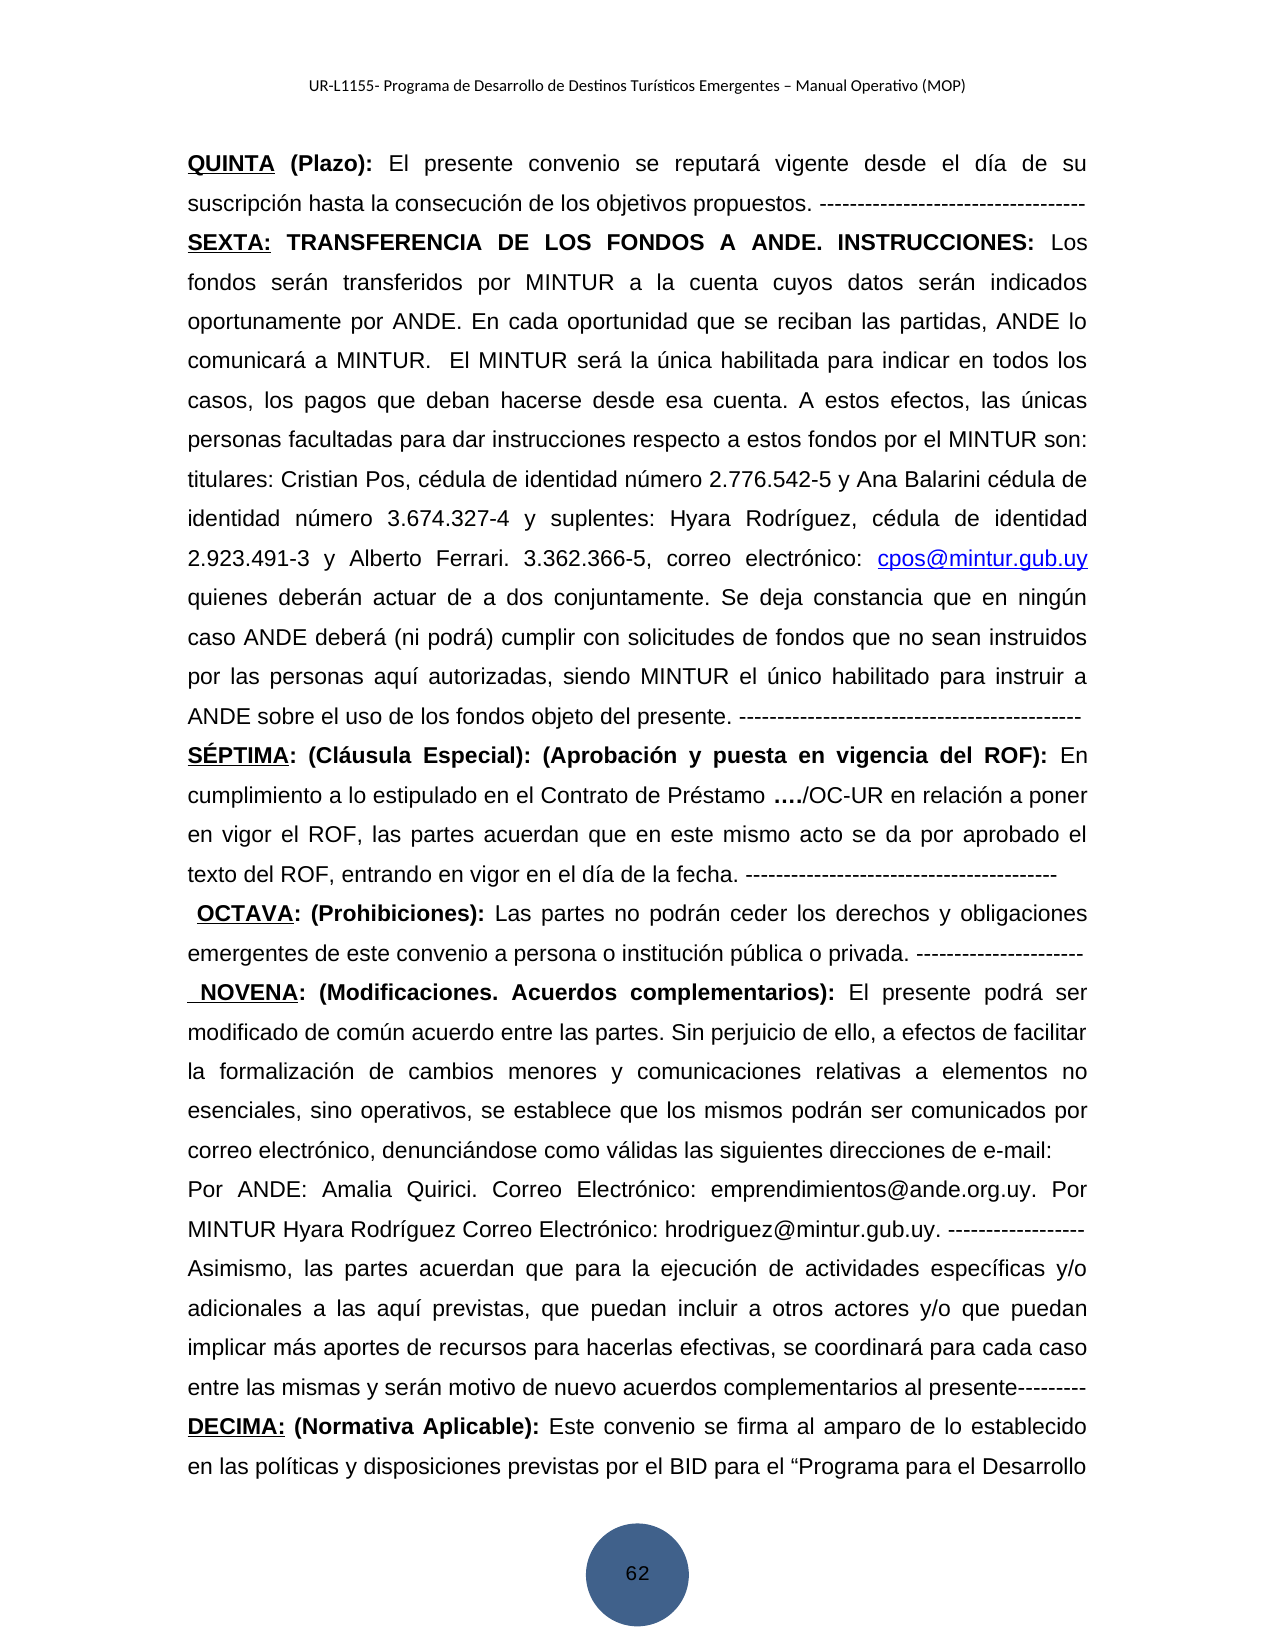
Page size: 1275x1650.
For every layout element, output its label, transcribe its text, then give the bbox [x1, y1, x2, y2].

text Asimismo, las partes acuerdan que para la ejecución de actividades específicas y/o adicionales a las aquí previstas, que puedan incluir a otros actores y/o que puedan implicar más aportes de recursos para hacerlas efectivas, se coordinará para cada caso entre las mismas y serán motivo de nuevo acuerdos complementarios al presente--------- [187, 1255, 1088, 1400]
text SEXTA: TRANSFERENCIA DE LOS FONDOS A ANDE. INSTRUCCIONES: Los fondos serán transferidos por MINTUR a la cuenta cuyos datos serán indicados oportunamente por ANDE. En cada oportunidad que se reciban las partidas, ANDE lo comunicará a MINTUR. El MINTUR será la única habilitada para indicar en todos los casos, los pagos que deban hacerse desde esa cuenta. A estos efectos, las únicas personas facultadas para dar instrucciones respecto a estos fondos por el MINTUR son: titulares: Cristian Pos, cédula de identidad número 2.776.542-5 y Ana Balarini cédula de identidad número 3.674.327-4 y suplentes: Hyara Rodríguez, cédula de identidad 2.923.491-3 y Alberto Ferrari. 3.362.366-5, correo electrónico: cpos@mintur.gub.uy quienes deberán actuar de a dos conjuntamente. Se deja constancia que en ningún caso ANDE deberá (ni podrá) cumplir con solicitudes de fondos que no sean instruidos por las personas aquí autorizadas, siendo MINTUR el único habilitado para instruir a ANDE sobre el uso de los fondos objeto del presente. --------------------------------------------- [187, 229, 1088, 729]
text SÉPTIMA: (Cláusula Especial): (Aprobación y puesta en vigencia del ROF): En cumplimiento a lo estipulado en el Contrato de Préstamo …./OC-UR en relación a poner en vigor el ROF, las partes acuerdan que en este mismo acto se da por aprobado el texto del ROF, entrando en vigor en el día de la fecha. ----------------------------------------- [187, 742, 1088, 887]
text OCTAVA: (Prohibiciones): Las partes no podrán ceder los derechos y obligaciones emergentes de este convenio a persona o institución pública o privada. ---------------------- [187, 900, 1088, 966]
text NOVENA: (Modificaciones. Acuerdos complementarios): El presente podrá ser modificado de común acuerdo entre las partes. Sin perjuicio de ello, a efectos de facilitar la formalización de cambios menores y comunicaciones relativas a elementos no esenciales, sino operativos, se establece que los mismos podrán ser comunicados por correo electrónico, denunciándose como válidas las siguientes direcciones de e-mail: [187, 979, 1088, 1163]
text Por ANDE: Amalia Quirici. Correo Electrónico: emprendimientos@ande.org.uy. Por MINTUR Hyara Rodríguez Correo Electrónico: hrodriguez@mintur.gub.uy. ------------------ [187, 1176, 1088, 1242]
text QUINTA (Plazo): El presente convenio se reputará vigente desde el día de su suscripción hasta la consecución de los objetivos propuestos. ----------------------------------- [187, 150, 1088, 216]
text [187, 1413, 1088, 1479]
